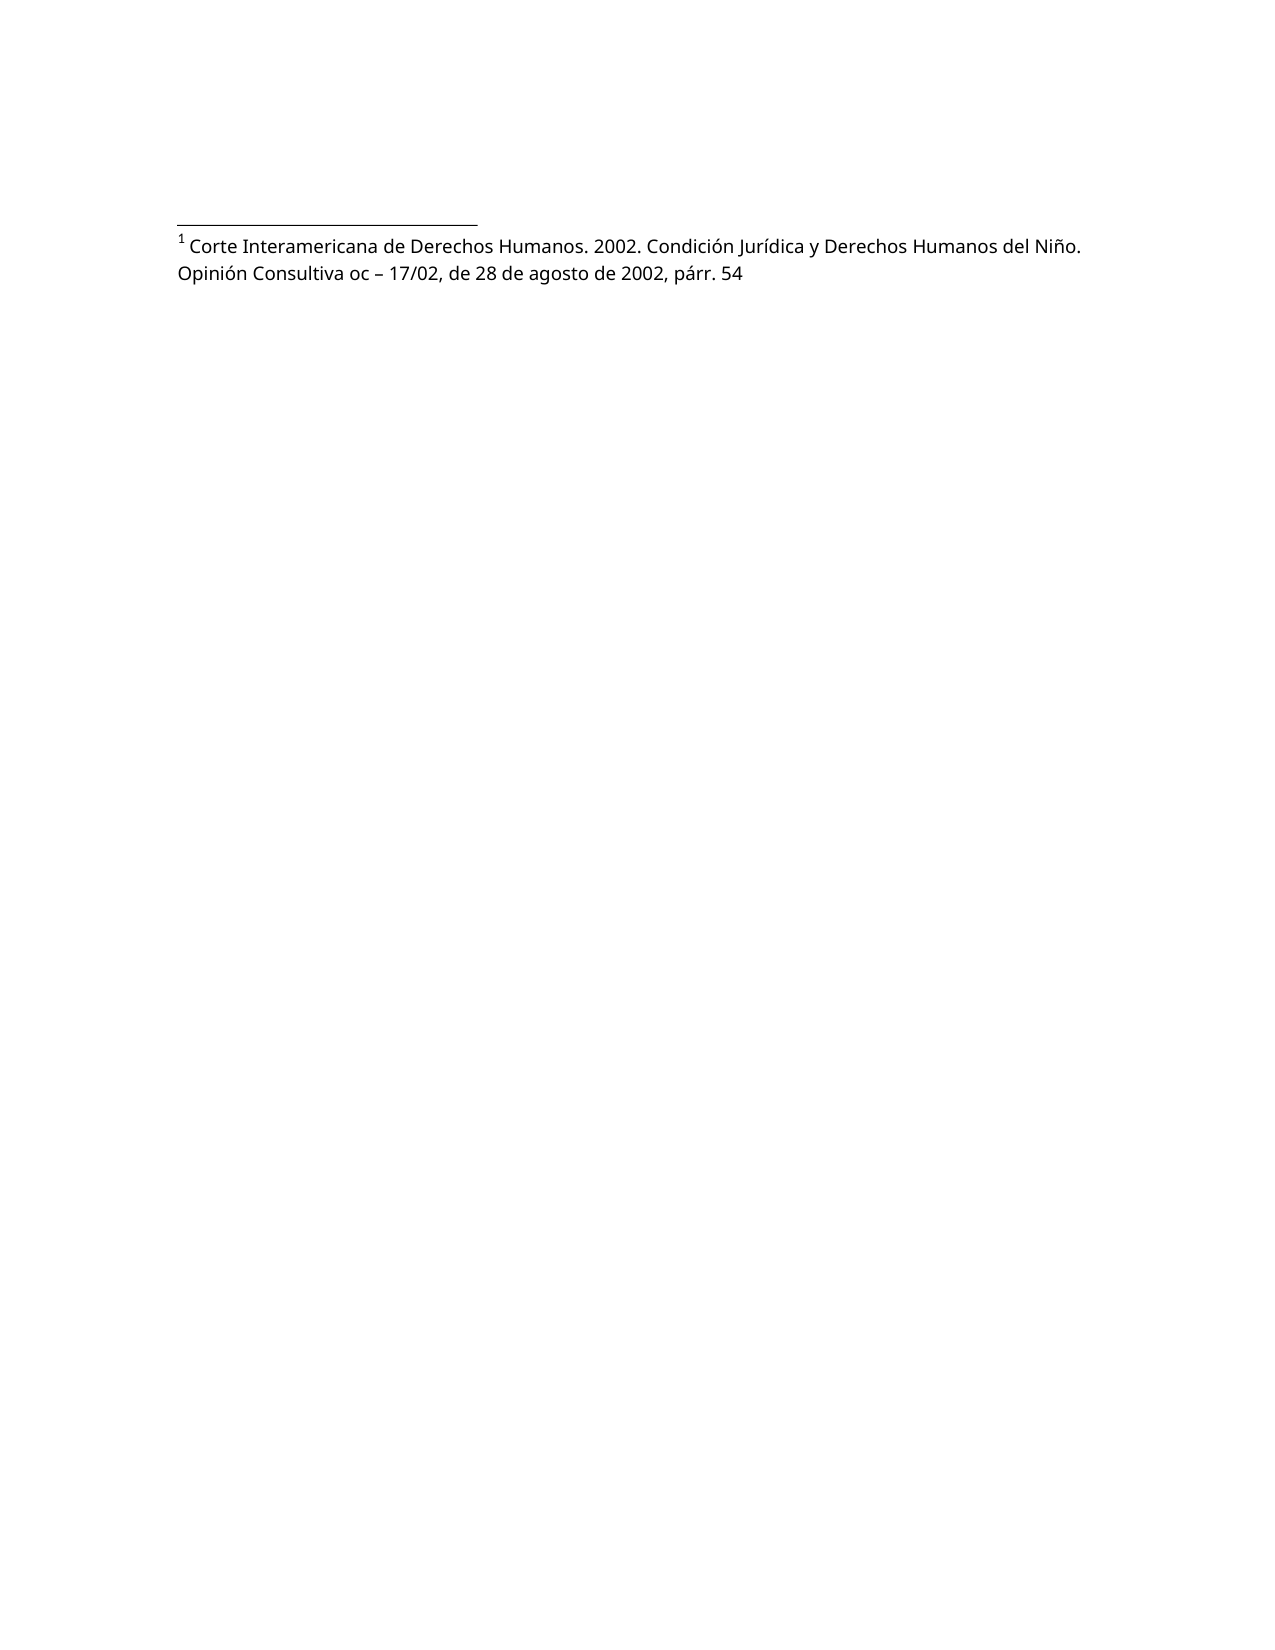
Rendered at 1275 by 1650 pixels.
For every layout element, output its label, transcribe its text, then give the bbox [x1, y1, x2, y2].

text 1 Corte Interamericana de Derechos Humanos. 2002. Condición Jurídica y Derechos Humanos del Niño. Opinión Consultiva oc – 17/02, de 28 de agosto de 2002, párr. 54 [177, 229, 1110, 286]
